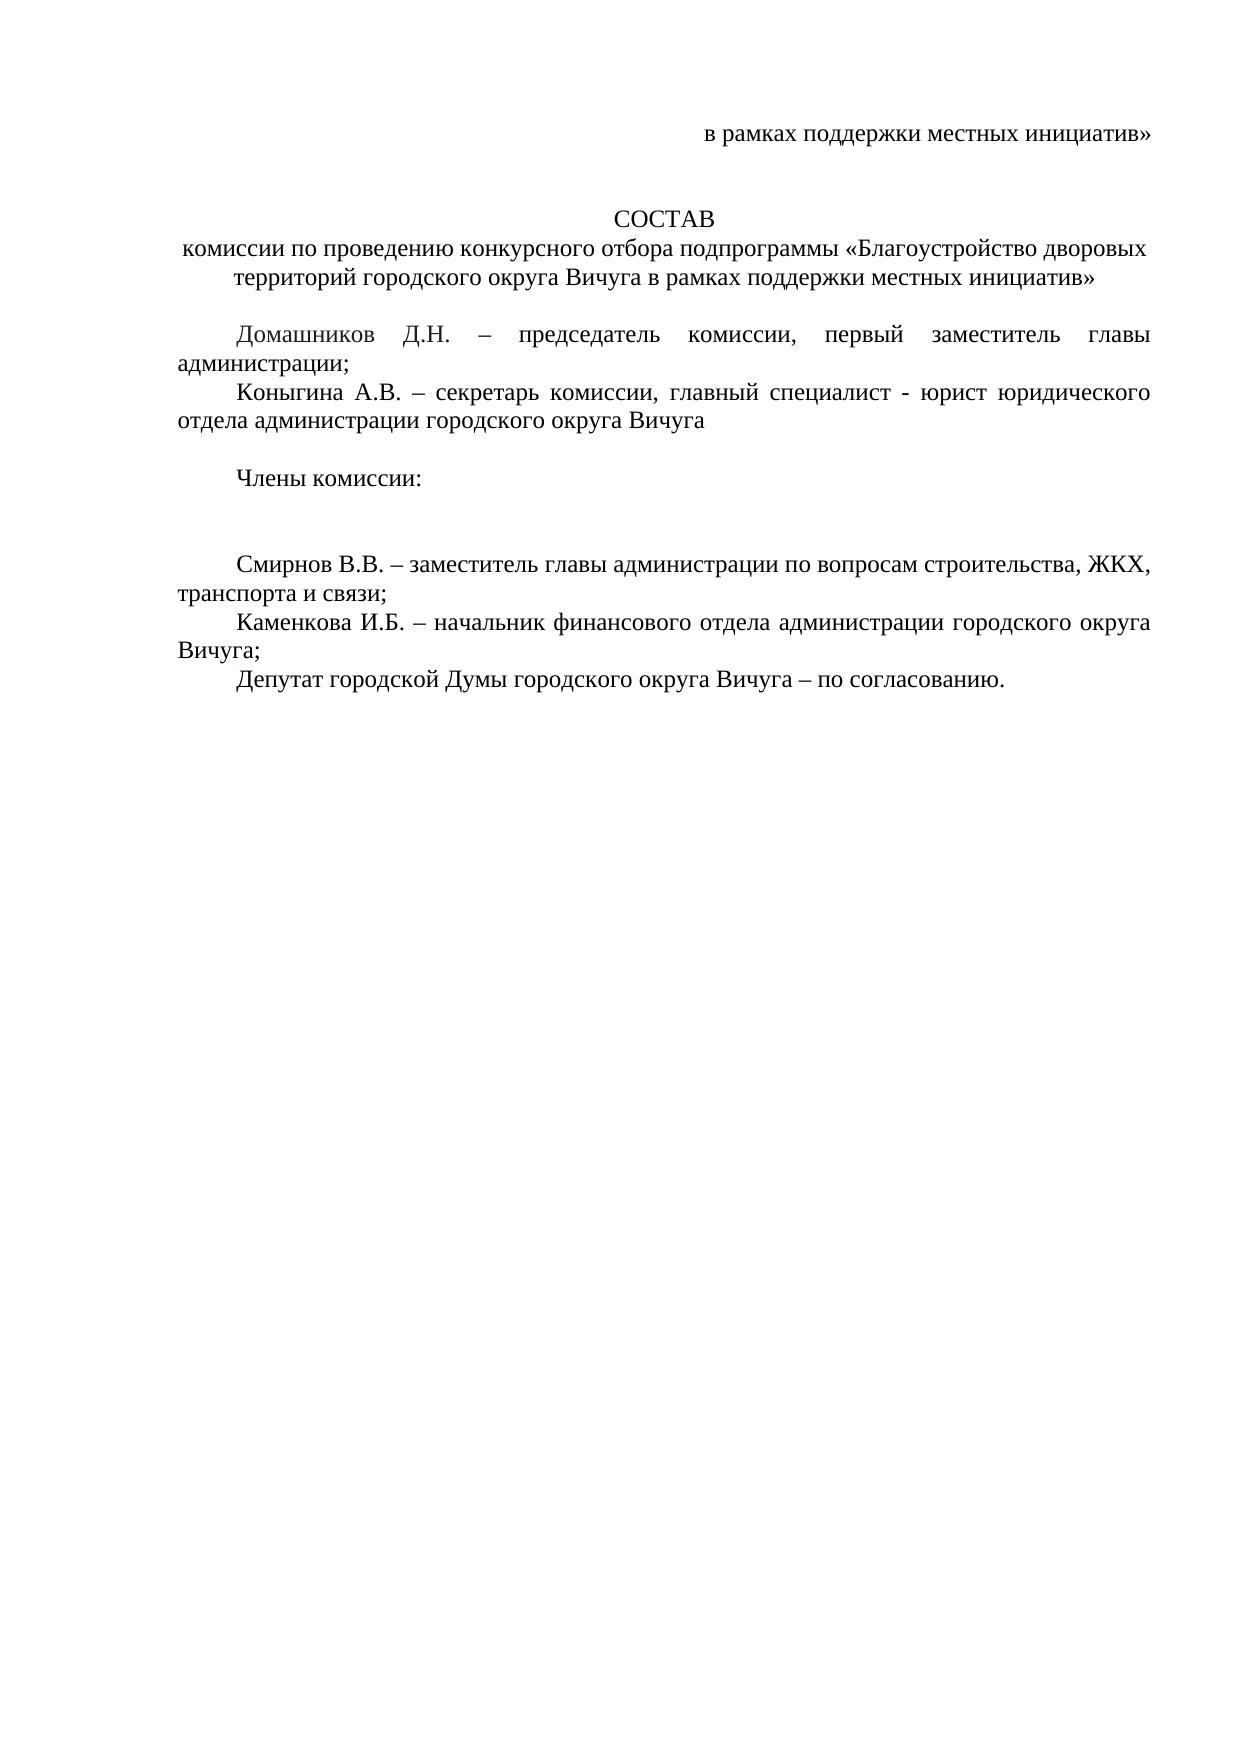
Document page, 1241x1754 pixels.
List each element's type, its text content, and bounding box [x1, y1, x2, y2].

text Смирнов В.В. – заместитель главы администрации по вопросам строительства, ЖКХ, транспорта и связи; [177, 549, 1152, 607]
text СОСТАВ [177, 204, 1152, 233]
text Депутат городской Думы городского округа Вичуга – по согласованию. [177, 664, 1152, 693]
text комиссии по проведению конкурсного отбора подпрограммы «Благоустройство дворовых территорий городского округа Вичуга в рамках поддержки местных инициатив» [177, 233, 1152, 291]
text Коныгина А.В. – секретарь комиссии, главный специалист - юрист юридического отдела администрации городского округа Вичуга [177, 377, 1152, 434]
text Домашников Д.Н. – председатель комиссии, первый заместитель главы администрации; [177, 319, 1152, 377]
text Члены комиссии: [177, 463, 1152, 492]
text в рамках поддержки местных инициатив» [177, 118, 1152, 147]
text Каменкова И.Б. – начальник финансового отдела администрации городского округа Вичуга; [177, 607, 1152, 664]
